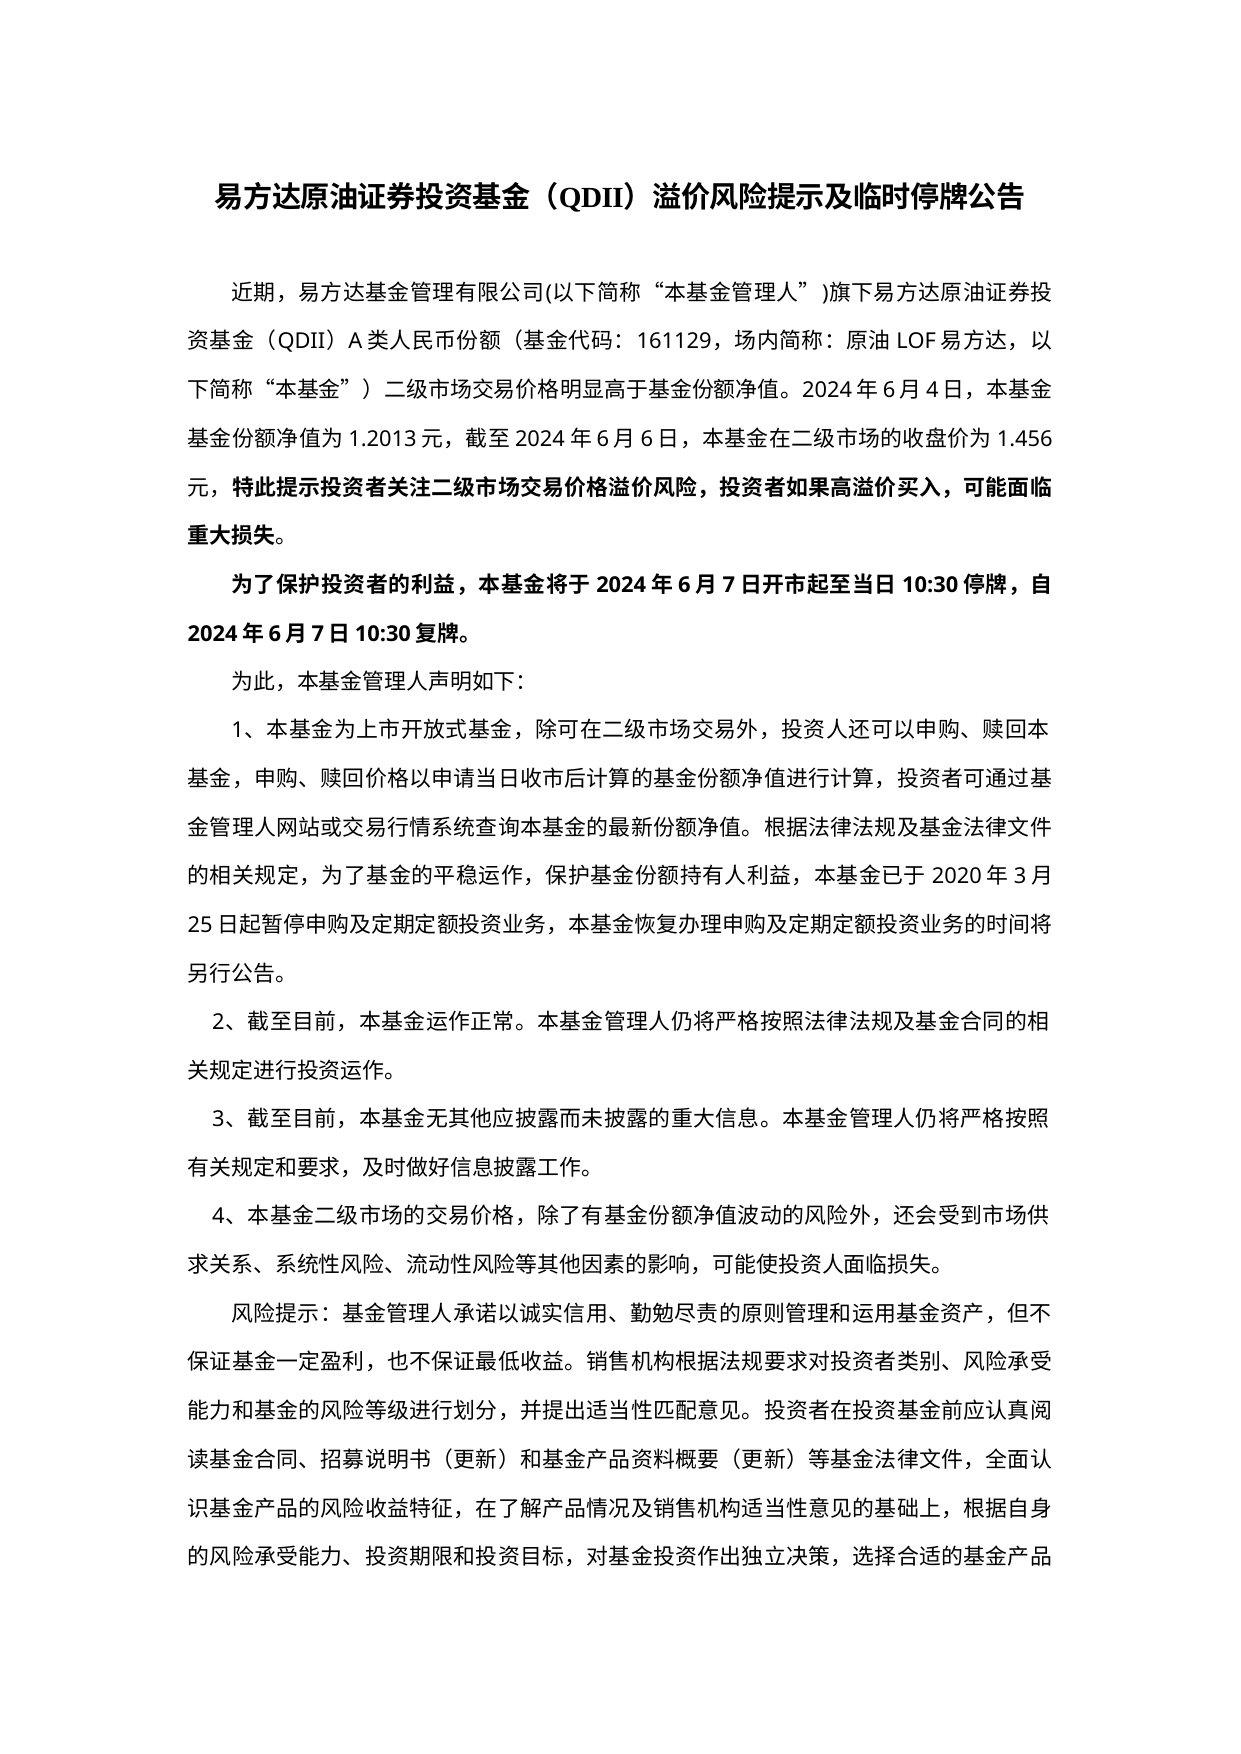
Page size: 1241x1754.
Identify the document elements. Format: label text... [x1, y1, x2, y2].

text 3、截至目前，本基金无其他应披露而未披露的重大信息。本基金管理人仍将严格按照有关规定和要求，及时做好信息披露工作。 [187, 1101, 1053, 1182]
text 为了保护投资者的利益，本基金将于2024年6月7日开市起至当日10:30停牌，自2024年6月7日10:30复牌。 [187, 566, 1053, 648]
text 2、截至目前，本基金运作正常。本基金管理人仍将严格按照法律法规及基金合同的相关规定进行投资运作。 [187, 1004, 1053, 1085]
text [187, 1295, 1053, 1571]
text 易方达原油证券投资基金（QDII）溢价风险提示及临时停牌公告 [187, 162, 1053, 227]
text 近期，易方达基金管理有限公司(以下简称“本基金管理人”)旗下易方达原油证券投资基金（QDII）A类人民币份额（基金代码：161129，场内简称：原油LOF易方达，以下简称“本基金”）二级市场交易价格明显高于基金份额净值。2024年6月4日，本基金基金份额净值为1.2013元，截至2024年6月6日，本基金在二级市场的收盘价为1.456元，特此提示投资者关注二级市场交易价格溢价风险，投资者如果高溢价买入，可能面临重大损失。 [187, 274, 1053, 551]
text 为此，本基金管理人声明如下： [187, 663, 1053, 696]
text 4、本基金二级市场的交易价格，除了有基金份额净值波动的风险外，还会受到市场供求关系、系统性风险、流动性风险等其他因素的影响，可能使投资人面临损失。 [187, 1198, 1053, 1279]
text 1、本基金为上市开放式基金，除可在二级市场交易外，投资人还可以申购、赎回本基金，申购、赎回价格以申请当日收市后计算的基金份额净值进行计算，投资者可通过基金管理人网站或交易行情系统查询本基金的最新份额净值。根据法律法规及基金法律文件的相关规定，为了基金的平稳运作，保护基金份额持有人利益，本基金已于2020年3月25日起暂停申购及定期定额投资业务，本基金恢复办理申购及定期定额投资业务的时间将另行公告。 [187, 712, 1053, 988]
